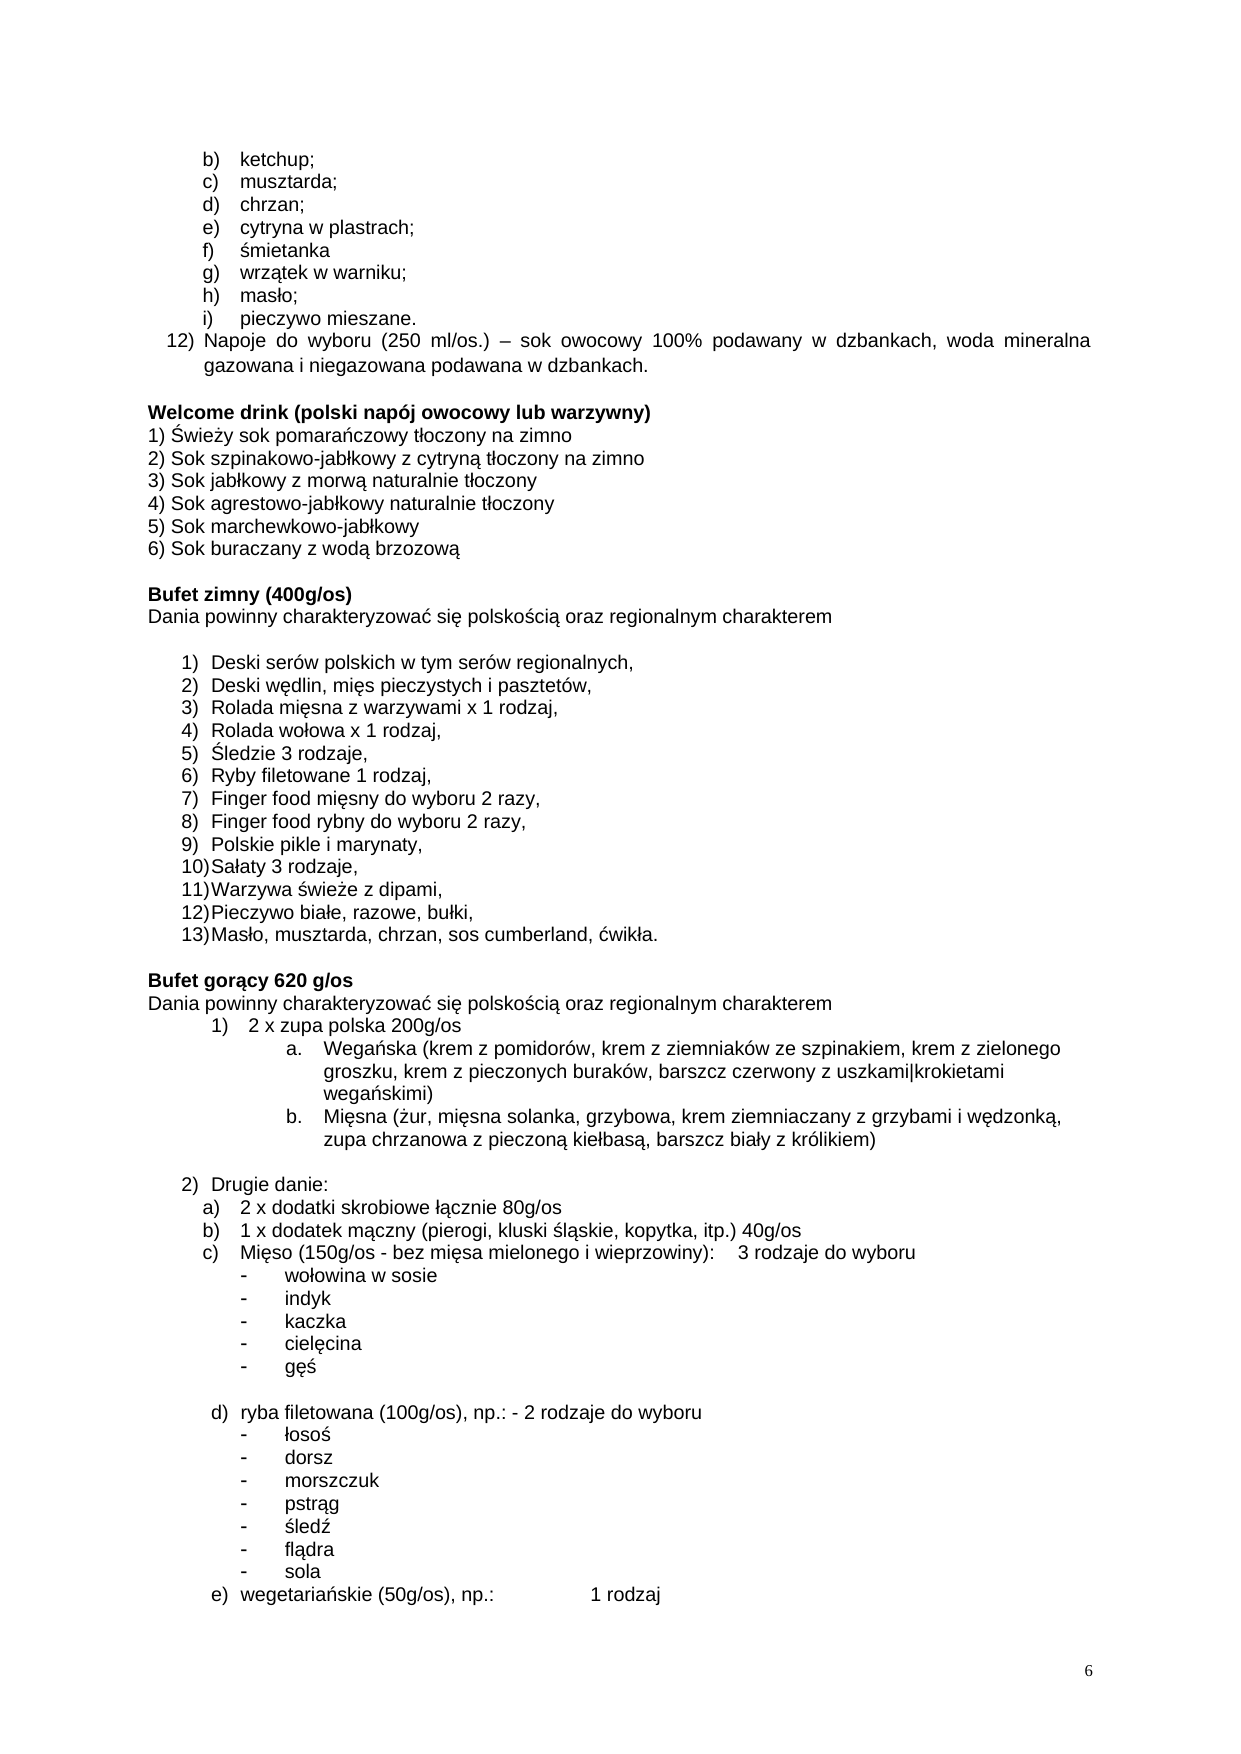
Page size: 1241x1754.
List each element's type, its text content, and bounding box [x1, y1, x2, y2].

list musztarda; [202, 170, 1093, 193]
text 3) Sok jabłkowy z morwą naturalnie tłoczony [148, 469, 1093, 492]
list Deski serów polskich w tym serów regionalnych, [181, 651, 1093, 673]
list Rolada mięsna z warzywami x 1 rodzaj, [181, 696, 1093, 719]
list Finger food mięsny do wyboru 2 razy, [181, 787, 1093, 810]
list Ryby filetowane 1 rodzaj, [181, 764, 1093, 787]
list łosoś [240, 1423, 1086, 1446]
text Dania powinny charakteryzować się polskością oraz regionalnym charakterem [148, 605, 1093, 628]
list ryba filetowana (100g/os), np.: - 2 rodzaje do wyboru [211, 1401, 1093, 1423]
list Rolada wołowa x 1 rodzaj, [181, 719, 1093, 742]
list indyk [240, 1287, 1093, 1309]
list 1 x dodatek mączny (pierogi, kluski śląskie, kopytka, itp.) 40g/os [202, 1218, 1093, 1241]
list cielęcina [240, 1332, 1093, 1355]
list ketchup; [202, 148, 1093, 170]
list wrzątek w warniku; [202, 261, 1093, 284]
list Napoje do wyboru (250 ml/os.) – sok owocowy 100% podawany w dzbankach, woda mineralna gazowana i niegazowana podawana w dzbankach. [166, 329, 1093, 376]
text Bufet gorący 620 g/os [148, 969, 1093, 991]
list Pieczywo białe, razowe, bułki, [181, 901, 1093, 923]
list 2 x zupa polska 200g/os [211, 1014, 1093, 1037]
list Finger food rybny do wyboru 2 razy, [181, 810, 1093, 832]
list chrzan; [202, 193, 1093, 216]
list Drugie danie: [181, 1173, 1093, 1196]
text 6) Sok buraczany z wodą brzozową [148, 537, 1093, 560]
list flądra [240, 1537, 1086, 1560]
list Warzywa świeże z dipami, [181, 878, 1093, 901]
list Mięso (150g/os - bez mięsa mielonego i wieprzowiny): 3 rodzaje do wyboru [202, 1241, 1093, 1264]
list dorsz [240, 1446, 1086, 1469]
list wegetariańskie (50g/os), np.: 1 rodzaj [211, 1583, 1093, 1606]
list Sałaty 3 rodzaje, [181, 855, 1093, 878]
list cytryna w plastrach; [202, 216, 1093, 238]
list sola [240, 1560, 1086, 1583]
list masło; [202, 284, 1093, 307]
text Dania powinny charakteryzować się polskością oraz regionalnym charakterem [148, 991, 1093, 1014]
text 2) Sok szpinakowo-jabłkowy z cytryną tłoczony na zimno [148, 446, 1093, 469]
list gęś [240, 1355, 1093, 1378]
text 4) Sok agrestowo-jabłkowy naturalnie tłoczony [148, 492, 1093, 514]
text 1) Świeży sok pomarańczowy tłoczony na zimno [148, 424, 1093, 446]
list kaczka [240, 1309, 1093, 1332]
list Deski wędlin, mięs pieczystych i pasztetów, [181, 673, 1093, 696]
list 2 x dodatki skrobiowe łącznie 80g/os [202, 1196, 1093, 1218]
list pstrąg [240, 1492, 1086, 1514]
list Masło, musztarda, chrzan, sos cumberland, ćwikła. [181, 923, 1093, 946]
list Mięsna (żur, mięsna solanka, grzybowa, krem ziemniaczany z grzybami i wędzonką, zupa chrzanowa z pieczoną kiełbasą, barszcz biały z królikiem) [286, 1105, 1093, 1150]
list wołowina w sosie [240, 1264, 1093, 1287]
list morszczuk [240, 1469, 1086, 1492]
text Bufet zimny (400g/os) [148, 583, 1093, 605]
list Polskie pikle i marynaty, [181, 832, 1093, 855]
list śmietanka [202, 238, 1093, 261]
text 5) Sok marchewkowo-jabłkowy [148, 514, 1093, 537]
text Welcome drink (polski napój owocowy lub warzywny) [148, 401, 1093, 424]
list Wegańska (krem z pomidorów, krem z ziemniaków ze szpinakiem, krem z zielonego groszku, krem z pieczonych buraków, barszcz czerwony z uszkami|krokietami wegańskimi) [286, 1037, 1093, 1105]
list Śledzie 3 rodzaje, [181, 742, 1093, 764]
list śledź [240, 1514, 1086, 1537]
list pieczywo mieszane. [202, 307, 1093, 329]
